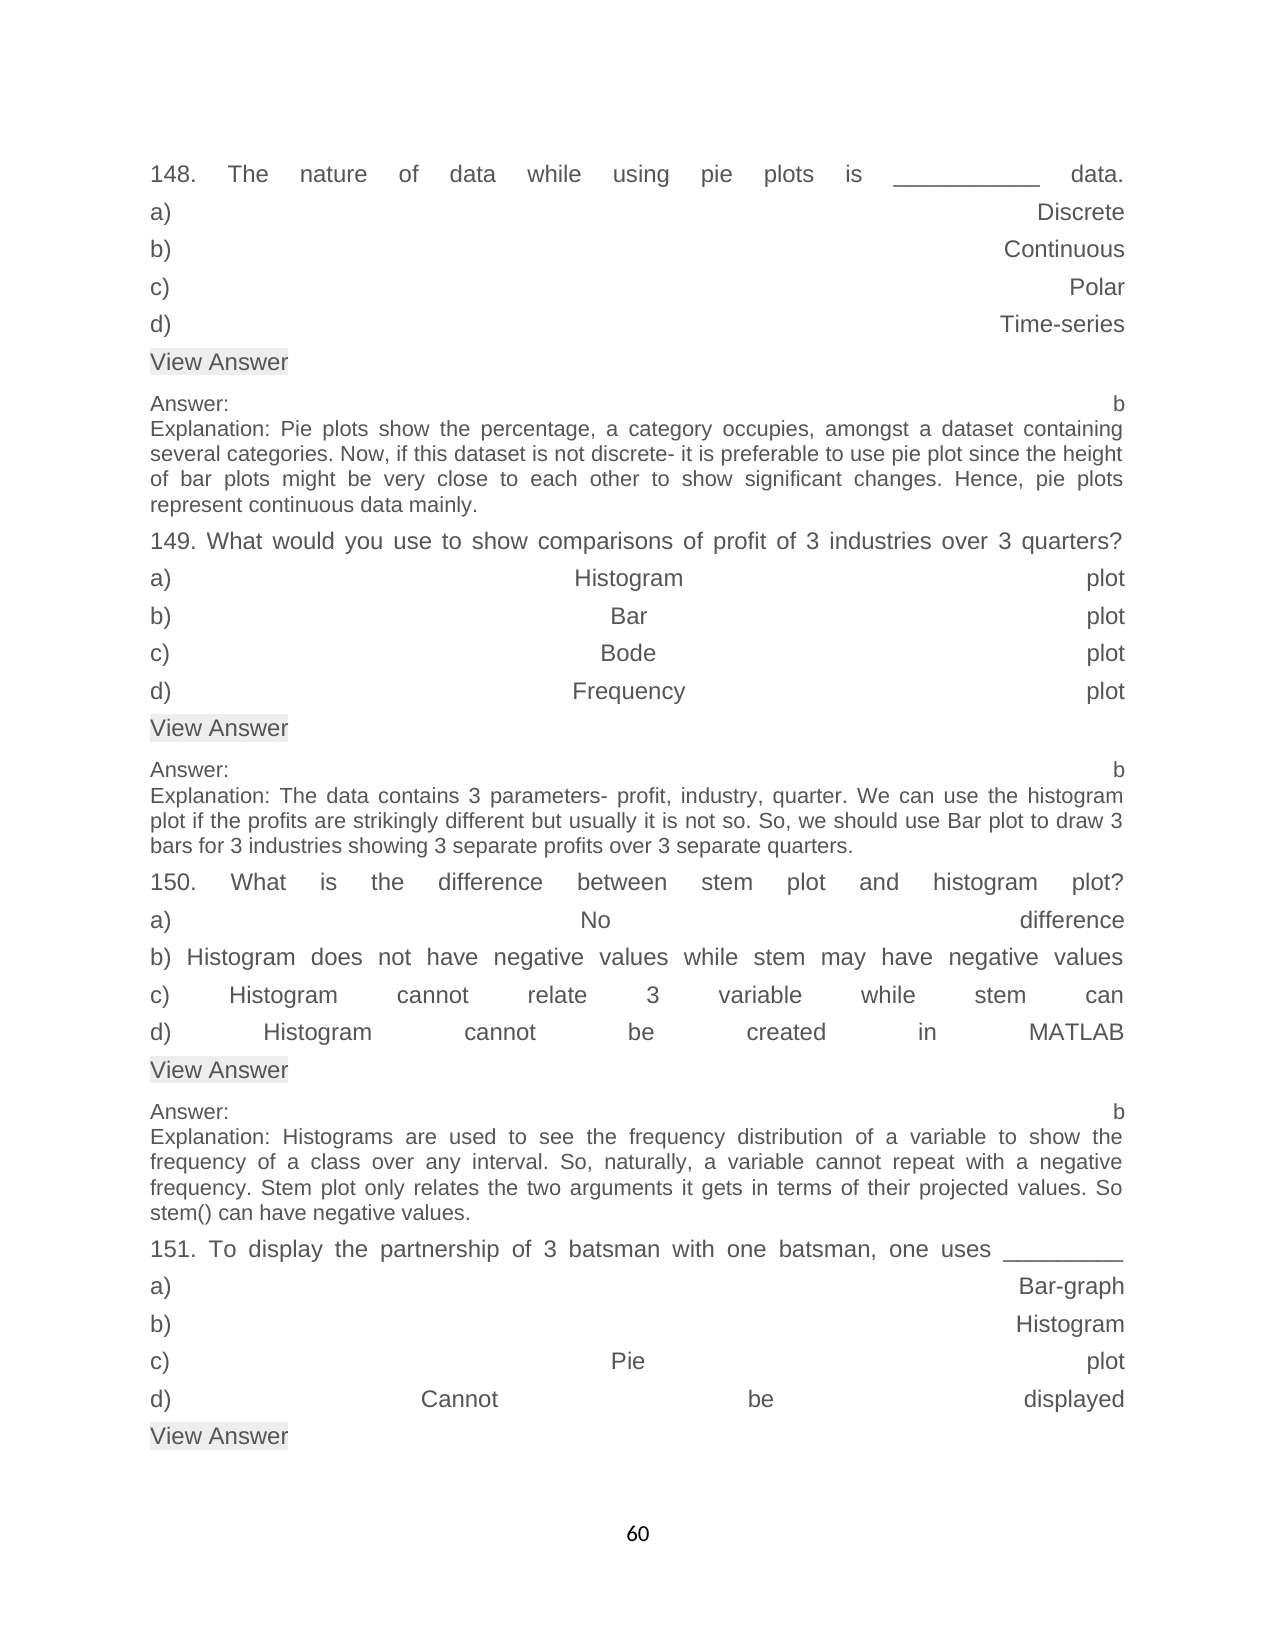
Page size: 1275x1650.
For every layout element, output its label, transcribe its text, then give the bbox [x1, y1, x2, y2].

text Answer: b Explanation: The data contains 3 parameters- profit, industry, quarter. We can use the histogram plot if the profits are strikingly different but usually it is not so. So, we should use Bar plot to draw 3 bars for 3 industries showing 3 separate profits over 3 separate quarters. [150, 757, 1125, 858]
text Answer: b Explanation: Histograms are used to see the frequency distribution of a variable to show the frequency of a class over any interval. So, naturally, a variable cannot repeat with a negative frequency. Stem plot only relates the two arguments it gets in terms of their projected values. So stem() can have negative values. [150, 1099, 1125, 1225]
text 151. To display the partnership of 3 batsman with one batsman, one uses _________ a) Bar-graph b) Histogram c) Pie plot d) Cannot be displayed View Answer [150, 1225, 1125, 1450]
text 150. What is the difference between stem plot and histogram plot? a) No difference b) Histogram does not have negative values while stem may have negative values c) Histogram cannot relate 3 variable while stem can d) Histogram cannot be created in MATLAB View Answer [150, 858, 1125, 1083]
text 148. The nature of data while using pie plots is ___________ data. a) Discrete b) Continuous c) Polar d) Time-series View Answer [150, 150, 1125, 375]
text 149. What would you use to show comparisons of profit of 3 industries over 3 quarters? a) Histogram plot b) Bar plot c) Bode plot d) Frequency plot View Answer [150, 517, 1125, 742]
text Answer: b Explanation: Pie plots show the percentage, a category occupies, amongst a dataset containing several categories. Now, if this dataset is not discrete- it is preferable to use pie plot since the height of bar plots might be very close to each other to show significant changes. Hence, pie plots represent continuous data mainly. [150, 391, 1125, 517]
